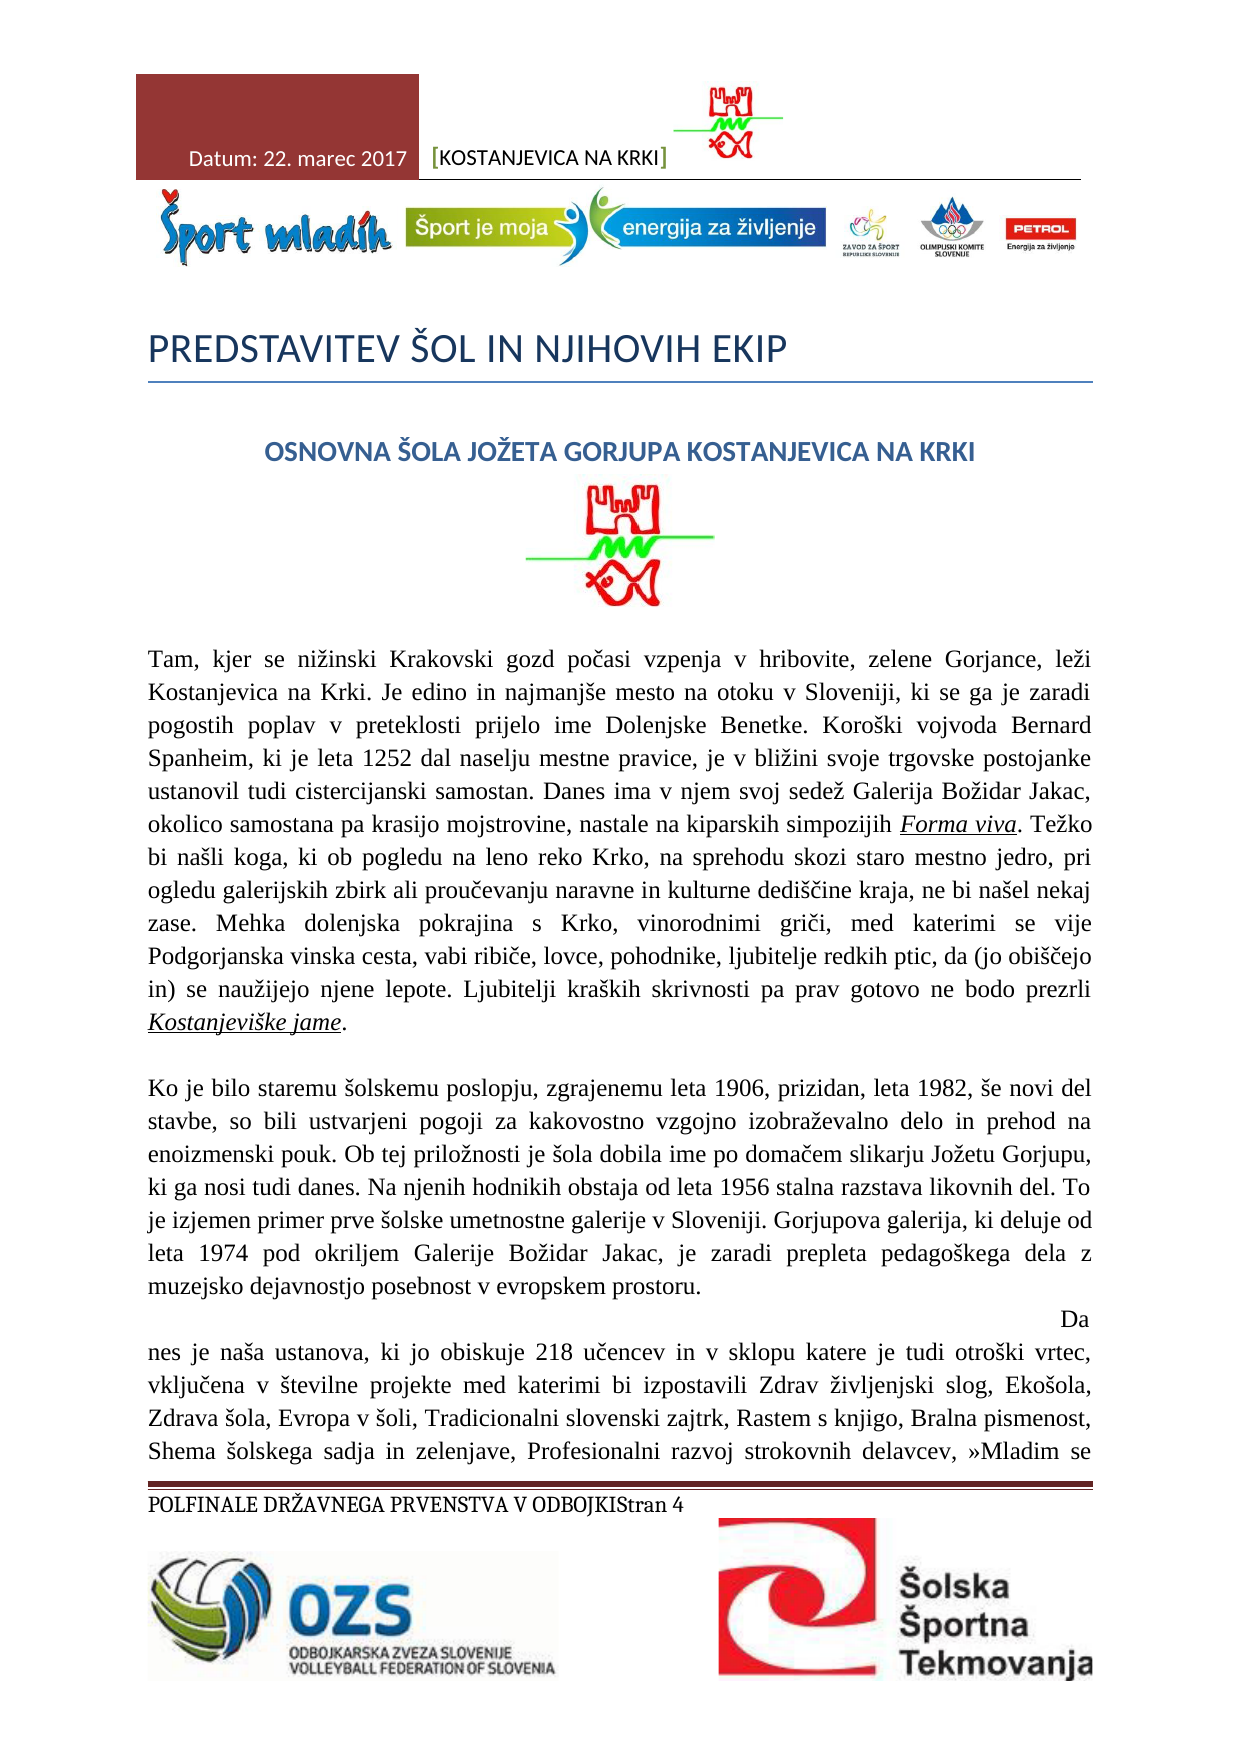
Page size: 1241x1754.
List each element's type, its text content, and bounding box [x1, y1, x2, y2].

subtitle OSNOVNA ŠOLA JOŽETA GORJUPA KOSTANJEVICA NA KRKI [148, 433, 1093, 469]
text Ko je bilo staremu šolskemu poslopju, zgrajenemu leta 1906, prizidan, leta 1982, še novi del stavbe, so bili ustvarjeni pogoji za kakovostno vzgojno izobraževalno delo in prehod na enoizmenski pouk. Ob tej priložnosti je šola dobila ime po domačem slikarju Jožetu Gorjupu, ki ga nosi tudi danes. Na njenih hodnikih obstaja od leta 1956 stalna razstava likovnih del. To je izjemen primer prve šolske umetnostne galerije v Sloveniji. Gorjupova galerija, ki deluje od leta 1974 pod okriljem Galerije Božidar Jakac, je zaradi prepleta pedagoškega dela z muzejsko dejavnostjo posebnost v evropskem prostoru. [148, 1073, 1093, 1300]
title PREDSTAVITEV ŠOL IN NJIHOVIH EKIP [148, 322, 1093, 381]
picture [525, 474, 715, 619]
picture [673, 81, 784, 166]
text Tam, kjer se nižinski Krakovski gozd počasi vzpenja v hribovite, zelene Gorjance, leži Kostanjevica na Krki. Je edino in najmanjše mesto na otoku v Sloveniji, ki se ga je zaradi pogostih poplav v preteklosti prijelo ime Dolenjske Benetke. Koroški vojvoda Bernard Spanheim, ki je leta 1252 dal naselju mestne pravice, je v bližini svoje trgovske postojanke ustanovil tudi cistercijanski samostan. Danes ima v njem svoj sedež Galerija Božidar Jakac, okolico samostana pa krasijo mojstrovine, nastale na kiparskih simpozijih Forma viva. Težko bi našli koga, ki ob pogledu na leno reko Krko, na sprehodu skozi staro mestno jedro, pri ogledu galerijskih zbirk ali proučevanju naravne in kulturne dediščine kraja, ne bi našel nekaj zase. Mehka dolenjska pokrajina s Krko, vinorodnimi griči, med katerimi se vije Podgorjanska vinska cesta, vabi ribiče, lovce, pohodnike, ljubitelje redkih ptic, da (jo obiščejo in) se naužijejo njene lepote. Ljubitelji kraških skrivnosti pa prav gotovo ne bodo prezrli Kostanjeviške jame. [148, 644, 1093, 1036]
